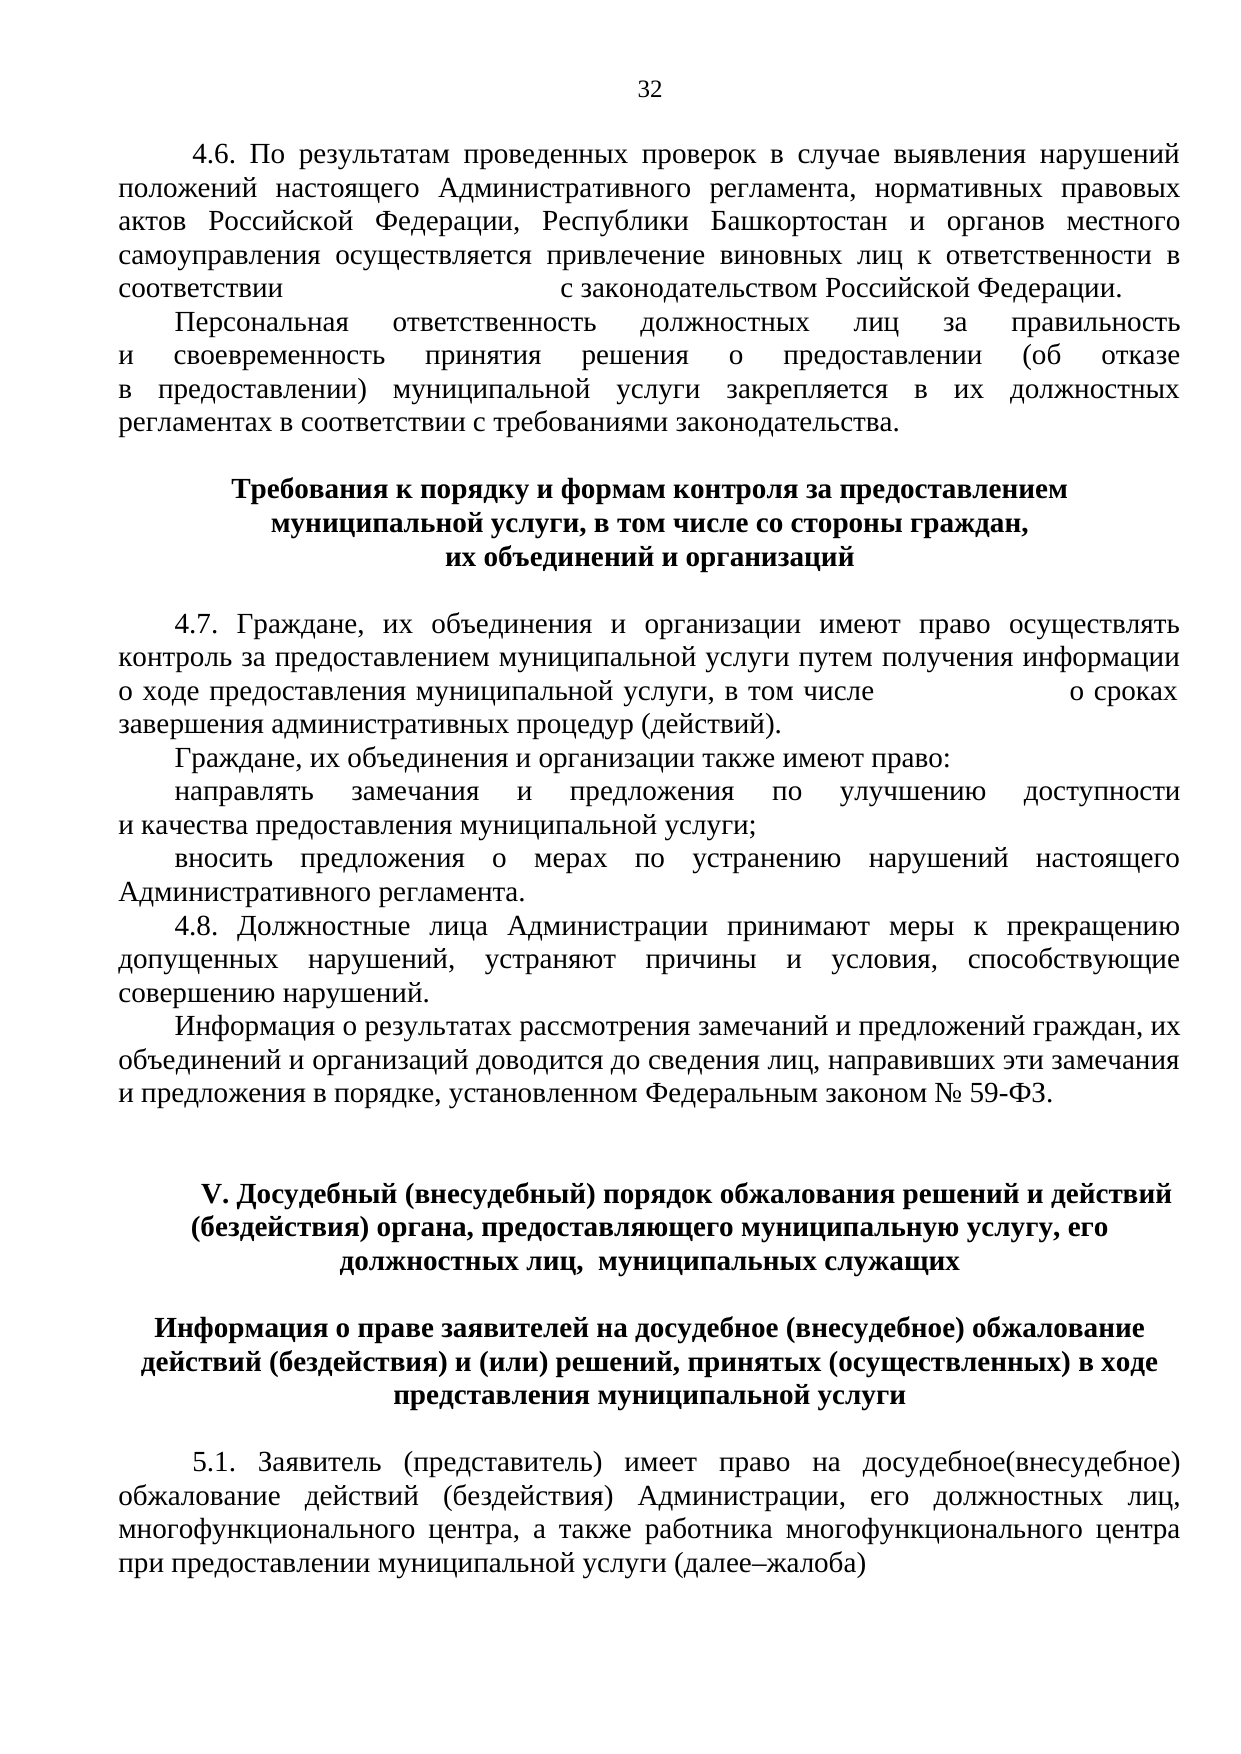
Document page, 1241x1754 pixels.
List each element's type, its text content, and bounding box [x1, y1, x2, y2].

text 4.8. Должностные лица Администрации принимают меры к прекращению допущенных нарушений, устраняют причины и условия, способствующие совершению нарушений. [118, 908, 1181, 1008]
text муниципальной услуги, в том числе со стороны граждан, [118, 505, 1181, 539]
text 4.7. Граждане, их объединения и организации имеют право осуществлять контроль за предоставлением муниципальной услуги путем получения информации о ходе предоставления муниципальной услуги, в том числе о сроках завершения административных процедур (действий). [118, 606, 1181, 740]
text V. Досудебный (внесудебный) порядок обжалования решений и действий (бездействия) органа, предоставляющего муниципальную услугу, его должностных лиц, муниципальных служащих [118, 1176, 1181, 1277]
text Информация о результатах рассмотрения замечаний и предложений граждан, их объединений и организаций доводится до сведения лиц, направивших эти замечания и предложения в порядке, установленном Федеральным законом № 59-ФЗ. [118, 1008, 1181, 1109]
text вносить предложения о мерах по устранению нарушений настоящего Административного регламента. [118, 841, 1181, 908]
text 5.1. Заявитель (представитель) имеет право на досудебное(внесудебное) обжалование действий (бездействия) Администрации, его должностных лиц, многофункционального центра, а также работника многофункционального центра при предоставлении муниципальной услуги (далее–жалоба) [118, 1444, 1181, 1578]
text направлять замечания и предложения по улучшению доступности и качества предоставления муниципальной услуги; [118, 773, 1181, 841]
text их объединений и организаций [118, 539, 1181, 572]
text 4.6. По результатам проведенных проверок в случае выявления нарушений положений настоящего Административного регламента, нормативных правовых актов Российской Федерации, Республики Башкортостан и органов местного самоуправления осуществляется привлечение виновных лиц к ответственности в соответствии с законодательством Российской Федерации. [118, 136, 1181, 304]
text Граждане, их объединения и организации также имеют право: [118, 740, 1181, 773]
text Персональная ответственность должностных лиц за правильность и своевременность принятия решения о предоставлении (об отказе в предоставлении) муниципальной услуги закрепляется в их должностных регламентах в соответствии с требованиями законодательства. [118, 304, 1181, 438]
text Требования к порядку и формам контроля за предоставлением [118, 472, 1181, 505]
text Информация о праве заявителей на досудебное (внесудебное) обжалование действий (бездействия) и (или) решений, принятых (осуществленных) в ходе представления муниципальной услуги [118, 1310, 1181, 1411]
